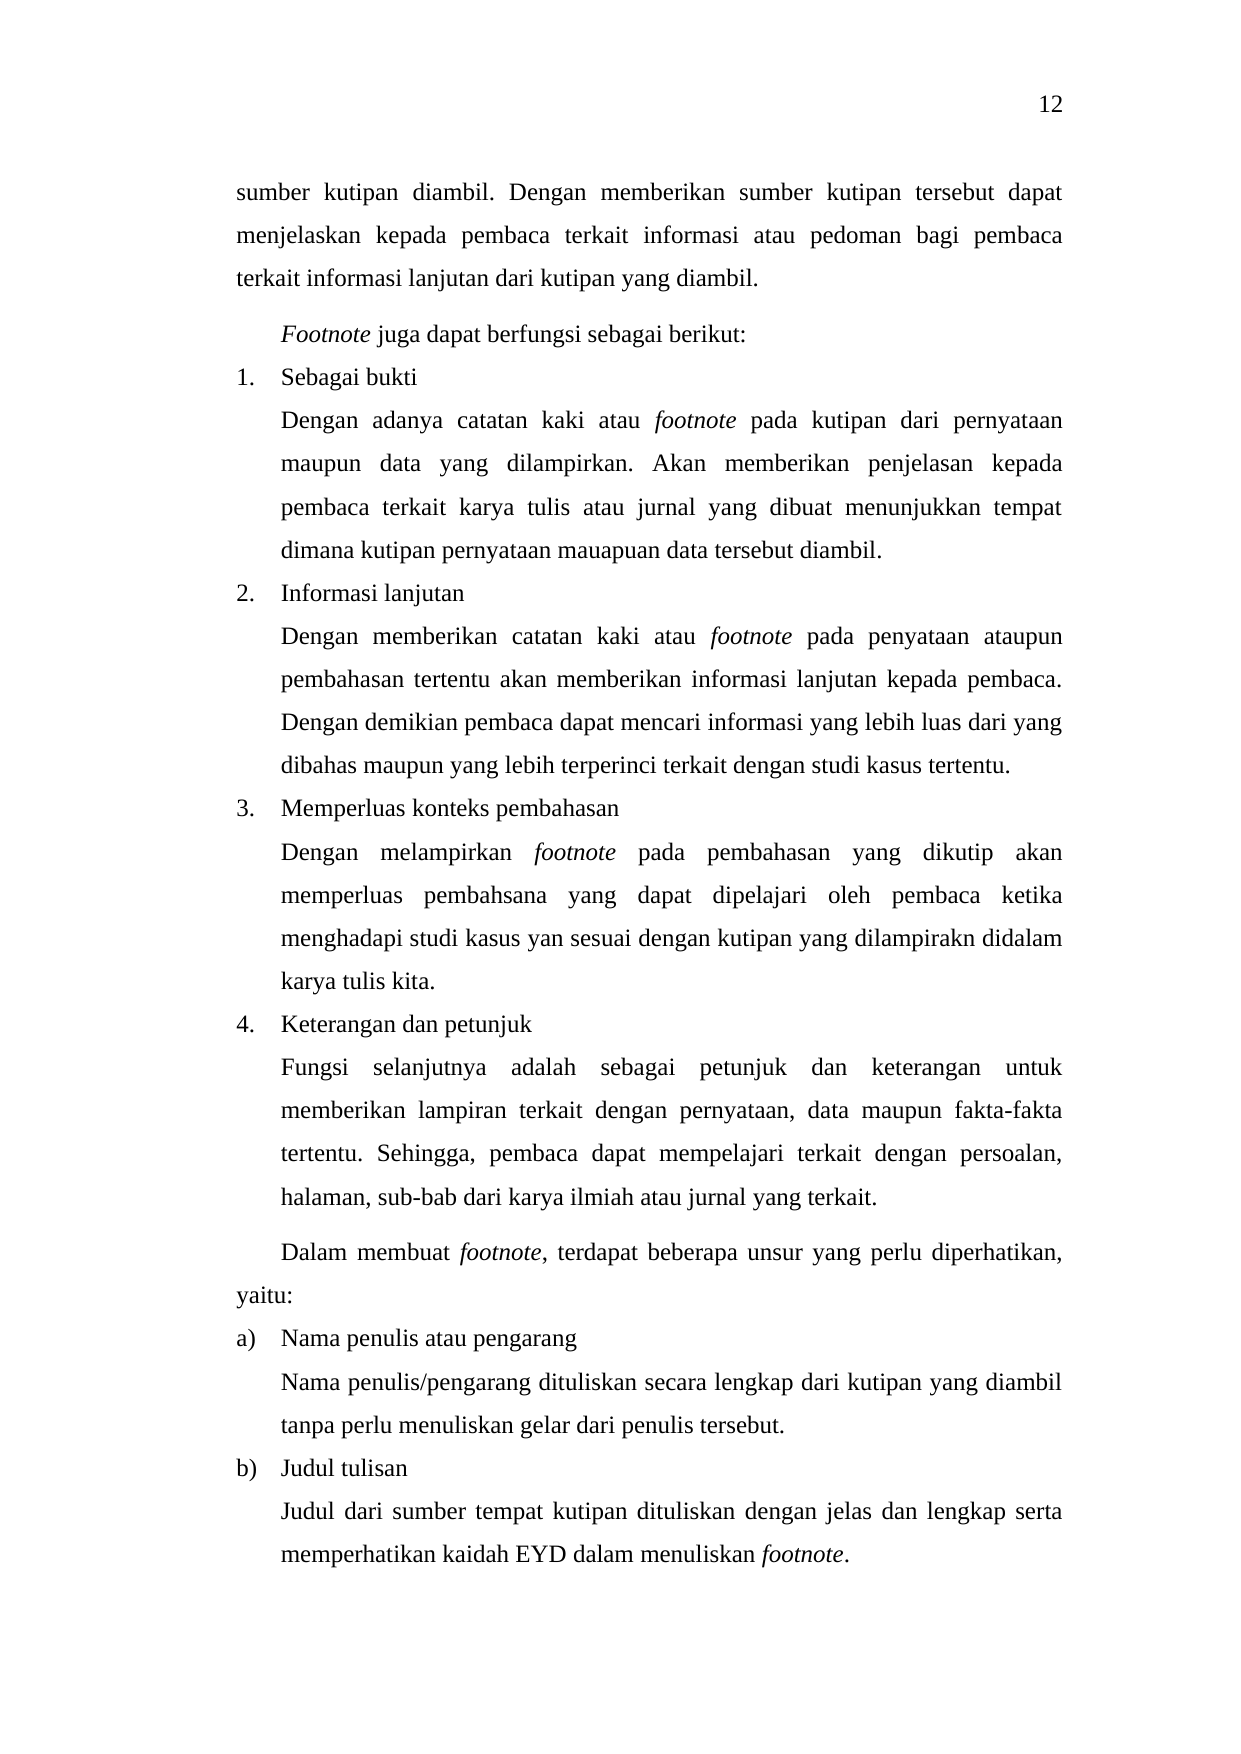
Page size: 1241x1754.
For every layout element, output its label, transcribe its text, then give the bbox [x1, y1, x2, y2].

list Nama penulis/pengarang dituliskan secara lengkap dari kutipan yang diambil tanpa perlu menuliskan gelar dari penulis tersebut. [281, 1367, 1063, 1438]
list Memperluas konteks pembahasan [236, 793, 1063, 822]
list Informasi lanjutan [236, 578, 1063, 607]
list Fungsi selanjutnya adalah sebagai petunjuk dan keterangan untuk memberikan lampiran terkait dengan pernyataan, data maupun fakta-fakta tertentu. Sehingga, pembaca dapat mempelajari terkait dengan persoalan, halaman, sub-bab dari karya ilmiah atau jurnal yang terkait. [281, 1052, 1063, 1210]
text Dalam membuat footnote, terdapat beberapa unsur yang perlu diperhatikan, yaitu: [236, 1237, 1063, 1309]
text Footnote juga dapat berfungsi sebagai berikut: [236, 319, 1063, 348]
list Judul tulisan [236, 1453, 1063, 1482]
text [236, 177, 1063, 292]
list Nama penulis atau pengarang [236, 1323, 1063, 1352]
list Keterangan dan petunjuk [236, 1009, 1063, 1038]
list Sebagai bukti [236, 362, 1063, 391]
list Judul dari sumber tempat kutipan dituliskan dengan jelas dan lengkap serta memperhatikan kaidah EYD dalam menuliskan footnote. [281, 1496, 1063, 1568]
list Dengan adanya catatan kaki atau footnote pada kutipan dari pernyataan maupun data yang dilampirkan. Akan memberikan penjelasan kepada pembaca terkait karya tulis atau jurnal yang dibuat menunjukkan tempat dimana kutipan pernyataan mauapuan data tersebut diambil. [281, 405, 1063, 563]
list Dengan melampirkan footnote pada pembahasan yang dikutip akan memperluas pembahsana yang dapat dipelajari oleh pembaca ketika menghadapi studi kasus yan sesuai dengan kutipan yang dilampirakn didalam karya tulis kita. [281, 837, 1063, 995]
list Dengan memberikan catatan kaki atau footnote pada penyataan ataupun pembahasan tertentu akan memberikan informasi lanjutan kepada pembaca. Dengan demikian pembaca dapat mencari informasi yang lebih luas dari yang dibahas maupun yang lebih terperinci terkait dengan studi kasus tertentu. [281, 621, 1063, 779]
